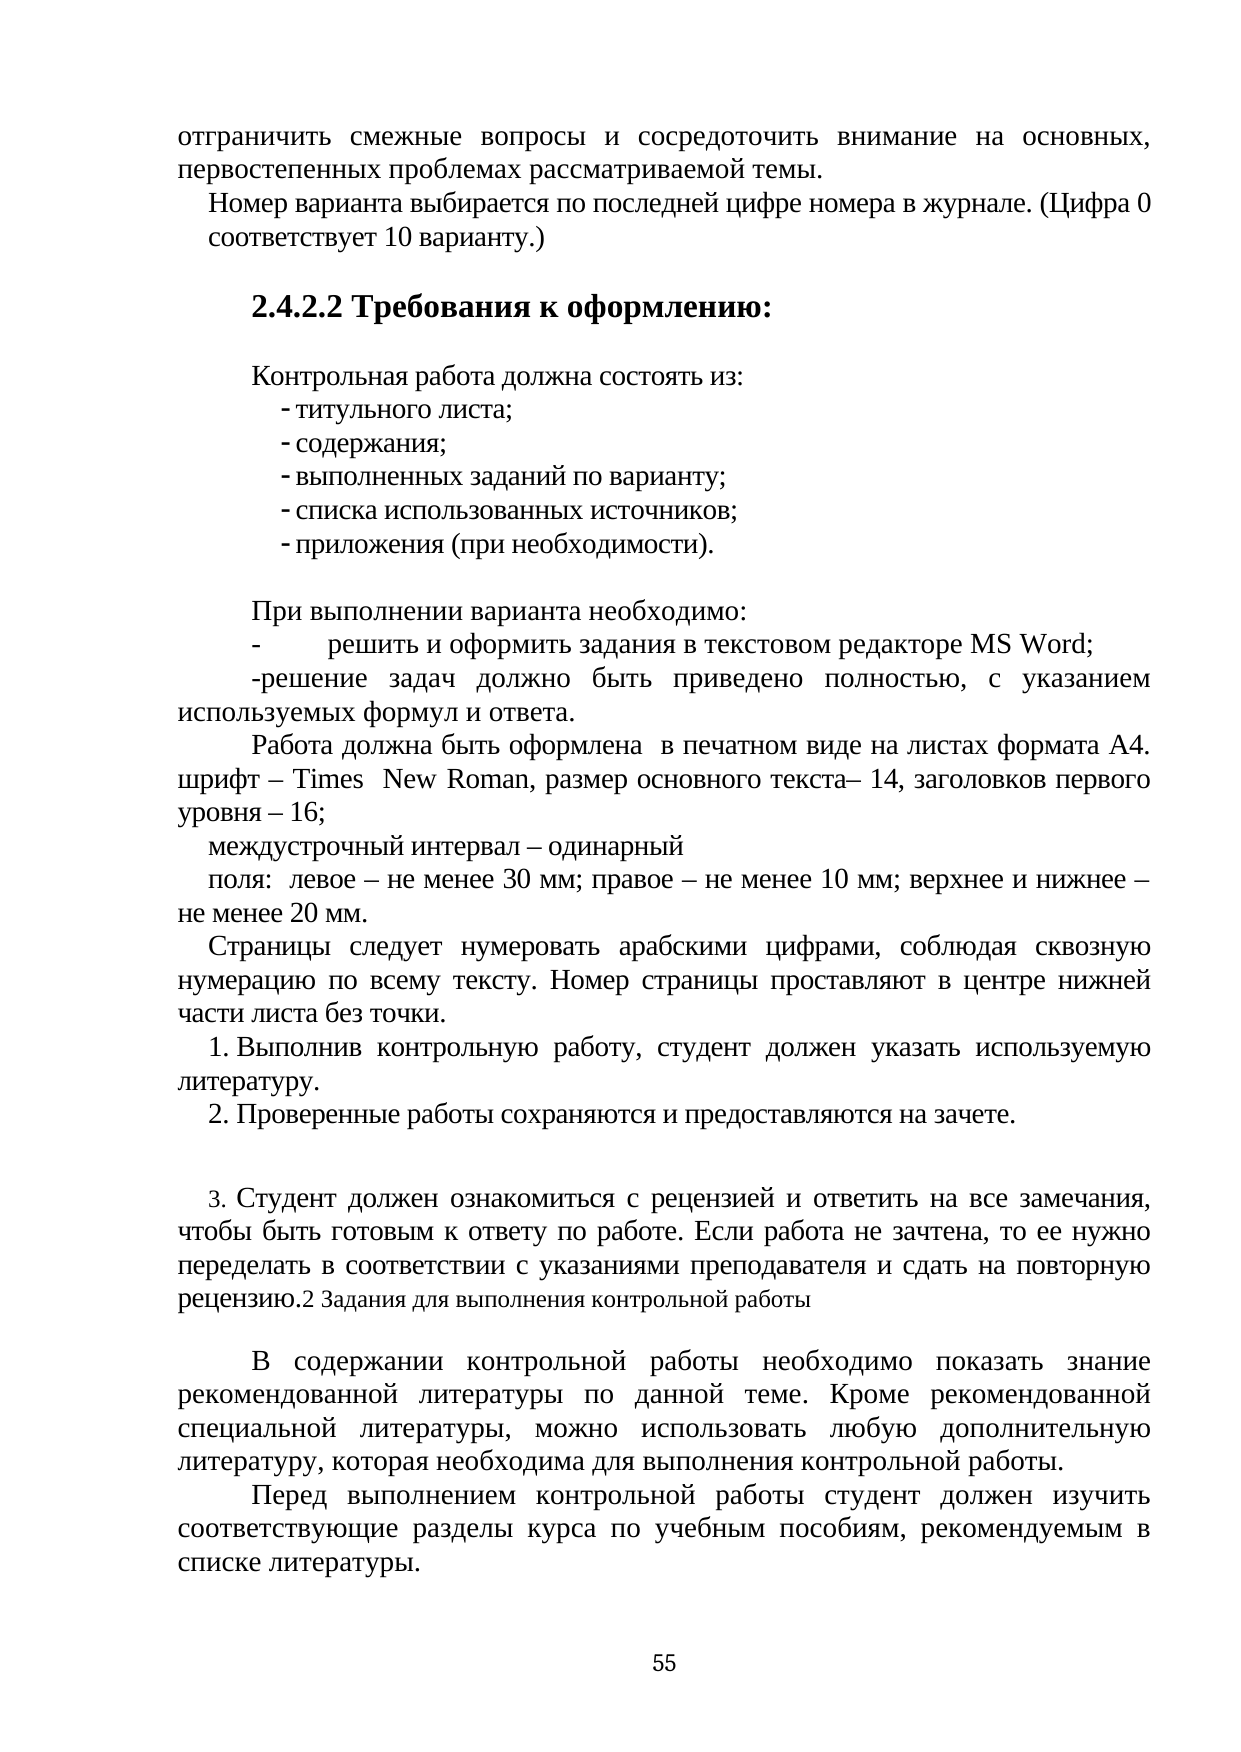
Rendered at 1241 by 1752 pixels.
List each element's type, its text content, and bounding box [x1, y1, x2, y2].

text междустрочный интервал – одинарный [177, 828, 1152, 861]
text Страницы следует нумеровать арабскими цифрами, соблюдая сквозную нумерацию по всему тексту. Номер страницы проставляют в центре нижней части листа без точки. [177, 928, 1152, 1029]
text Контрольная работа должна состоять из: [177, 358, 1152, 391]
list Проверенные работы сохраняются и предоставляются на зачете. [177, 1096, 1152, 1130]
text При выполнении варианта необходимо: [177, 593, 1152, 627]
subtitle 2.4.2.2 Требования к оформлению: [177, 286, 1152, 324]
text - решить и оформить задания в текстовом редакторе MS Word; [177, 627, 1152, 660]
list списка использованных источников; [177, 492, 1152, 526]
text Номер варианта выбирается по последней цифре номера в журнале. (Цифра 0 соответствует 10 варианту.) [208, 185, 1152, 252]
list Выполнив контрольную работу, студент должен указать используемую литературу. [177, 1029, 1152, 1096]
text В содержании контрольной работы необходимо показать знание рекомендованной литературы по данной теме. Кроме рекомендованной специальной литературы, можно использовать любую дополнительную литературу, которая необходима для выполнения контрольной работы. [177, 1343, 1152, 1477]
text Работа должна быть оформлена в печатном виде на листах формата А4. шрифт – Times New Roman, размер основного текста– 14, заголовков первого уровня – 16; [177, 727, 1152, 828]
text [177, 118, 1152, 185]
list приложения (при необходимости). [177, 526, 1152, 559]
list выполненных заданий по варианту; [177, 458, 1152, 492]
list титульного листа; [177, 391, 1152, 425]
list содержания; [177, 425, 1152, 458]
text Перед выполнением контрольной работы студент должен изучить соответствующие разделы курса по учебным пособиям, рекомендуемым в списке литературы. [177, 1477, 1152, 1577]
list Студент должен ознакомиться с рецензией и ответить на все замечания, чтобы быть готовым к ответу по работе. Если работа не зачтена, то ее нужно переделать в соответствии с указаниями преподавателя и сдать на повторную рецензию.2 Задания для выполнения контрольной работы [177, 1180, 1152, 1314]
text -решение задач должно быть приведено полностью, с указанием используемых формул и ответа. [177, 660, 1152, 727]
text поля: левое – не менее 30 мм; правое – не менее 10 мм; верхнее и нижнее – не менее 20 мм. [177, 861, 1152, 928]
